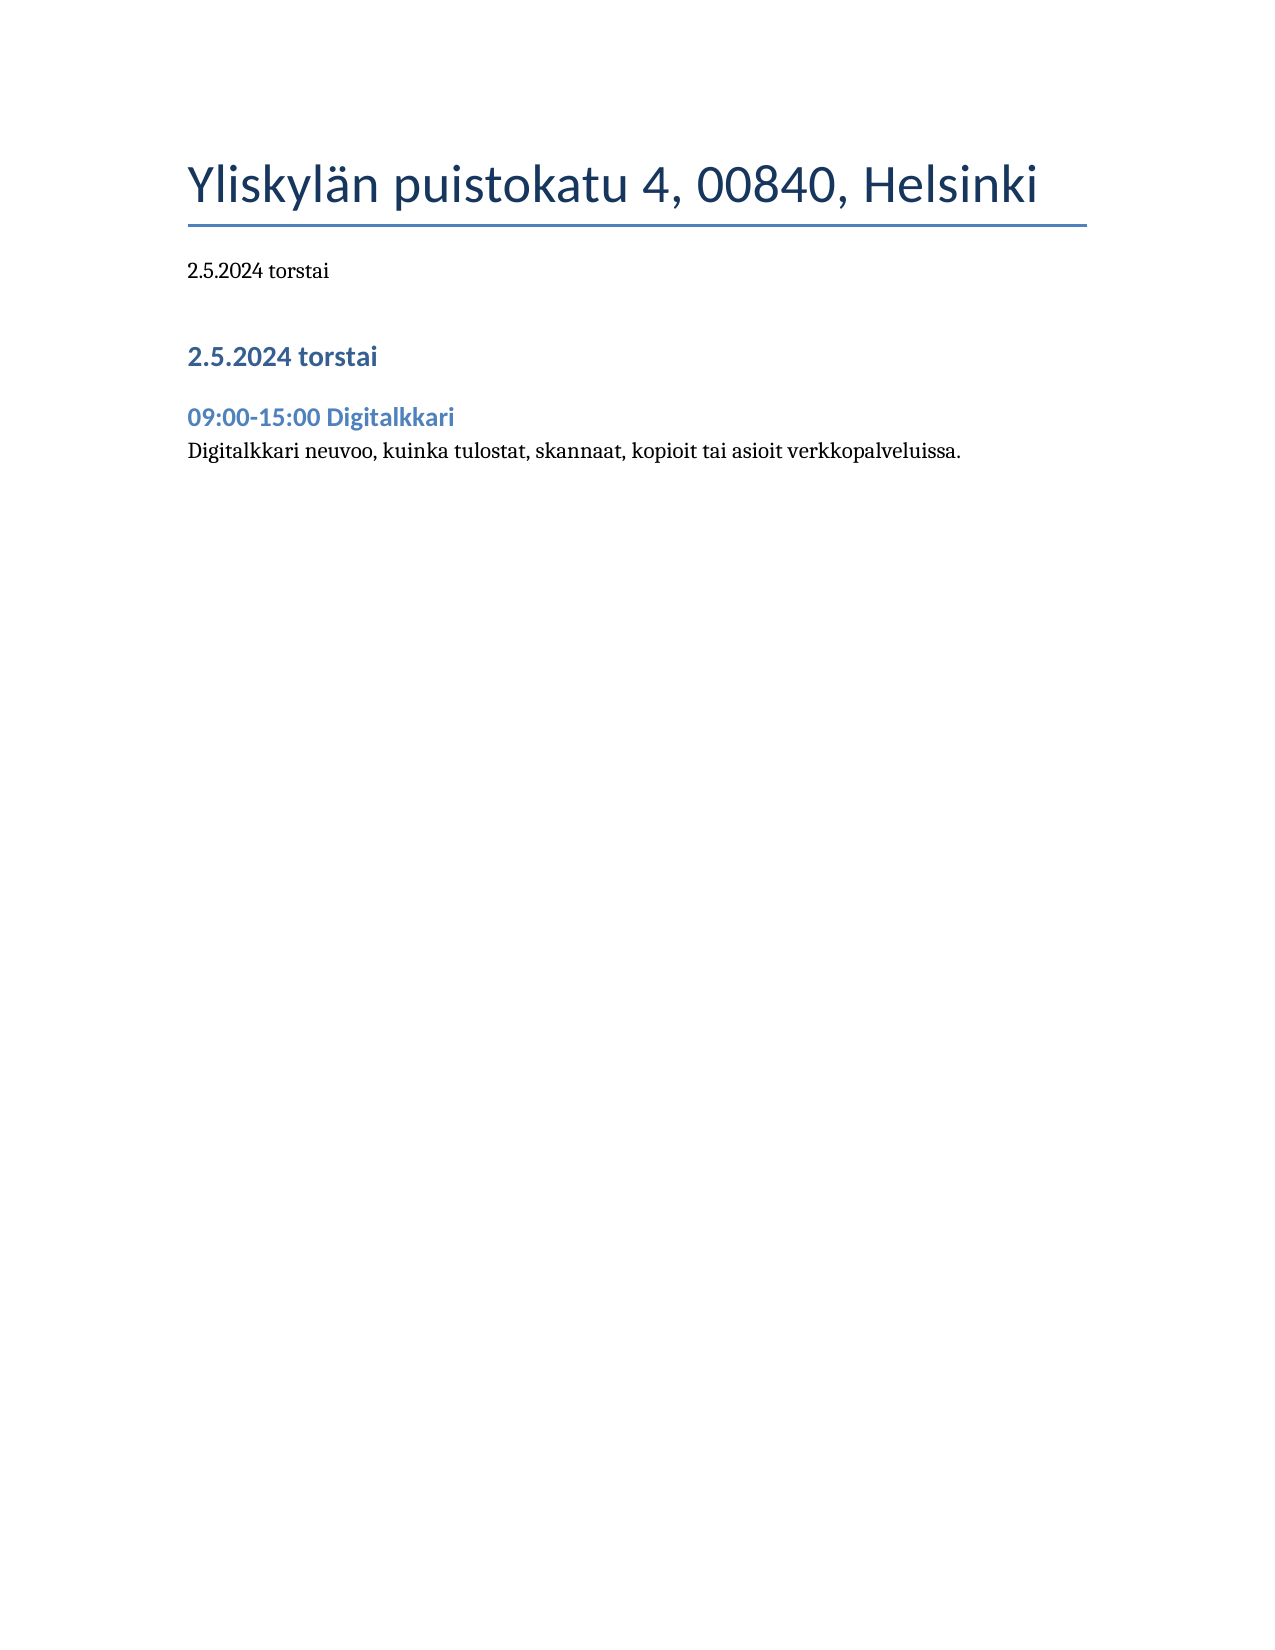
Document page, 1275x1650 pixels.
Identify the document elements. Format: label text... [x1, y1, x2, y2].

text Digitalkkari neuvoo, kuinka tulostat, skannaat, kopioit tai asioit verkkopalveluissa. [187, 438, 1087, 464]
title Yliskylän puistokatu 4, 00840, Helsinki [187, 150, 1087, 227]
text 2.5.2024 torstai [187, 258, 1087, 284]
subtitle 09:00-15:00 Digitalkkari [187, 400, 1087, 433]
subtitle 2.5.2024 torstai [187, 338, 1087, 374]
